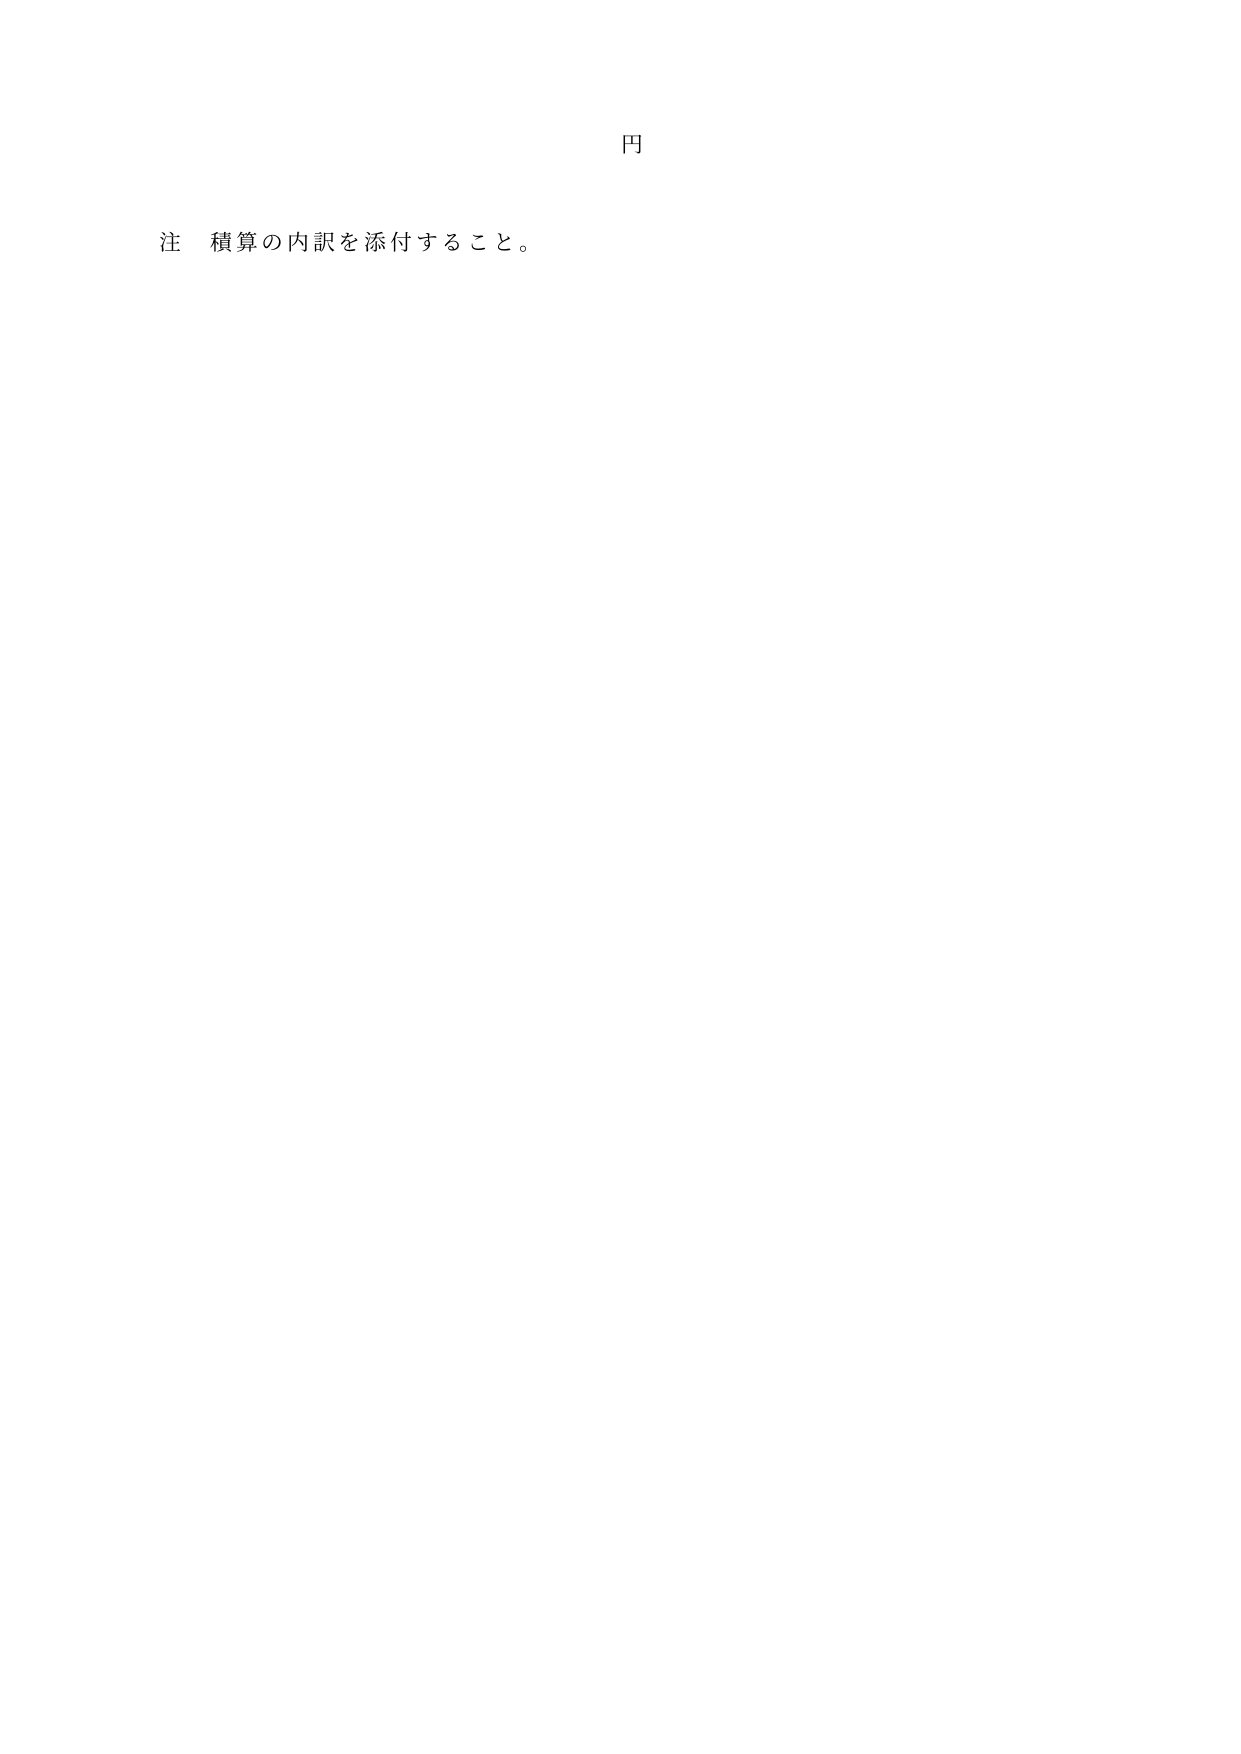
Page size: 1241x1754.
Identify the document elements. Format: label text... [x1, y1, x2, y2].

text 円 [159, 118, 1111, 167]
text 注 積算の内訳を添付すること。 [159, 216, 1111, 265]
